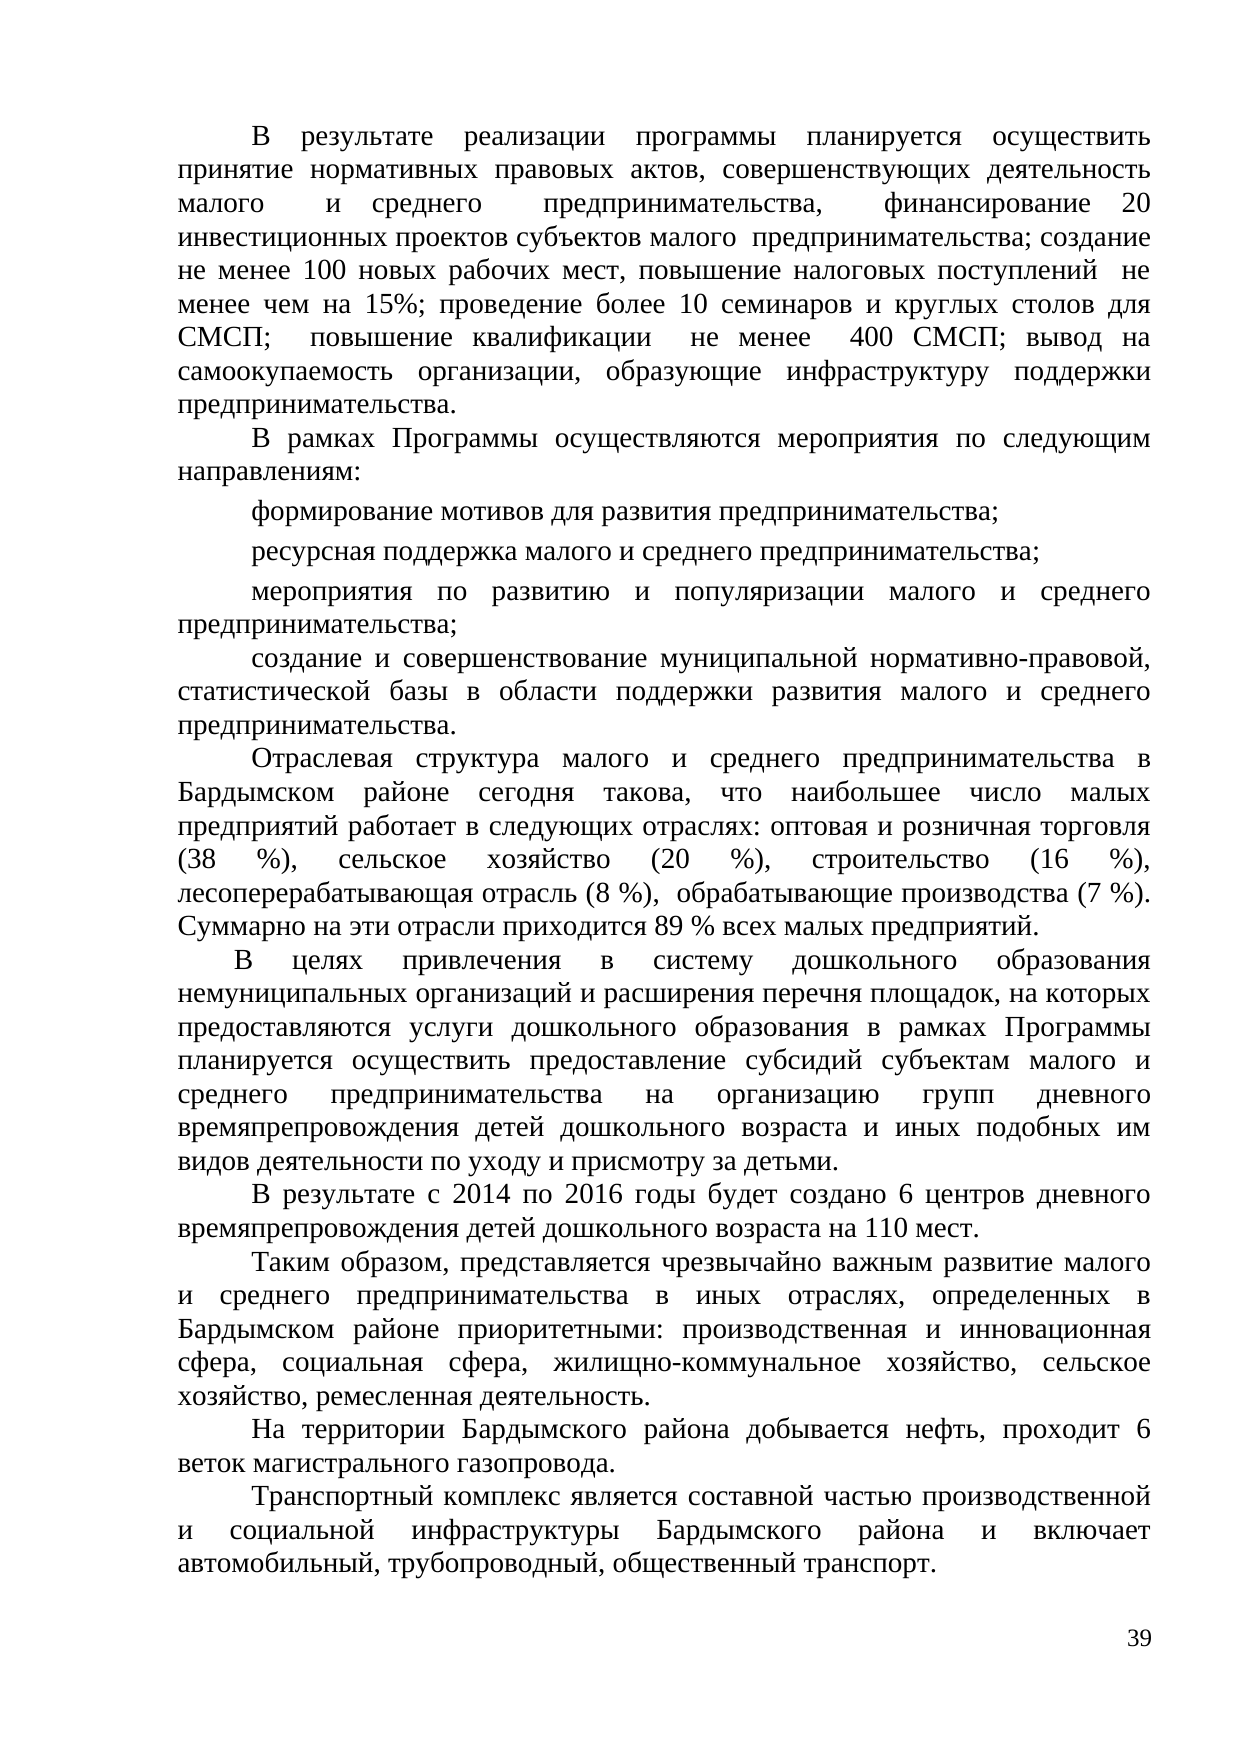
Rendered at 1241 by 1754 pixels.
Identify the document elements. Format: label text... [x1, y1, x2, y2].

text формирование мотивов для развития предпринимательства; [177, 493, 1152, 527]
text В результате с 2014 по 2016 годы будет создано 6 центров дневного времяпрепровождения детей дошкольного возраста на 110 мест. [177, 1177, 1152, 1244]
text ресурсная поддержка малого и среднего предпринимательства; [177, 533, 1152, 567]
text мероприятия по развитию и популяризации малого и среднего предпринимательства; [177, 573, 1152, 640]
text Таким образом, представляется чрезвычайно важным развитие малого и среднего предпринимательства в иных отраслях, определенных в Бардымском районе приоритетными: производственная и инновационная сфера, социальная сфера, жилищно-коммунальное хозяйство, сельское хозяйство, ремесленная деятельность. [177, 1244, 1152, 1411]
text На территории Бардымского района добывается нефть, проходит 6 веток магистрального газопровода. [177, 1411, 1152, 1478]
text В целях привлечения в систему дошкольного образования немуниципальных организаций и расширения перечня площадок, на которых предоставляются услуги дошкольного образования в рамках Программы планируется осуществить предоставление субсидий субъектам малого и среднего предпринимательства на организацию групп дневного времяпрепровождения детей дошкольного возраста и иных подобных им видов деятельности по уходу и присмотру за детьми. [177, 942, 1152, 1177]
text В результате реализации программы планируется осуществить принятие нормативных правовых актов, совершенствующих деятельность малого и среднего предпринимательства, финансирование 20 инвестиционных проектов субъектов малого предпринимательства; создание не менее 100 новых рабочих мест, повышение налоговых поступлений не менее чем на 15%; проведение более 10 семинаров и круглых столов для СМСП; повышение квалификации не менее 400 СМСП; вывод на самоокупаемость организации, образующие инфраструктуру поддержки предпринимательства. [177, 118, 1152, 420]
text Транспортный комплекс является составной частью производственной и социальной инфраструктуры Бардымского района и включает автомобильный, трубопроводный, общественный транспорт. [177, 1478, 1152, 1579]
text В рамках Программы осуществляются мероприятия по следующим направлениям: [177, 420, 1152, 487]
text создание и совершенствование муниципальной нормативно-правовой, статистической базы в области поддержки развития малого и среднего предпринимательства. [177, 640, 1152, 741]
text Отраслевая структура малого и среднего предпринимательства в Бардымском районе сегодня такова, что наибольшее число малых предприятий работает в следующих отраслях: оптовая и розничная торговля (38 %), сельское хозяйство (20 %), строительство (16 %), лесоперерабатывающая отрасль (8 %), обрабатывающие производства (7 %). Суммарно на эти отрасли приходится 89 % всех малых предприятий. [177, 741, 1152, 942]
